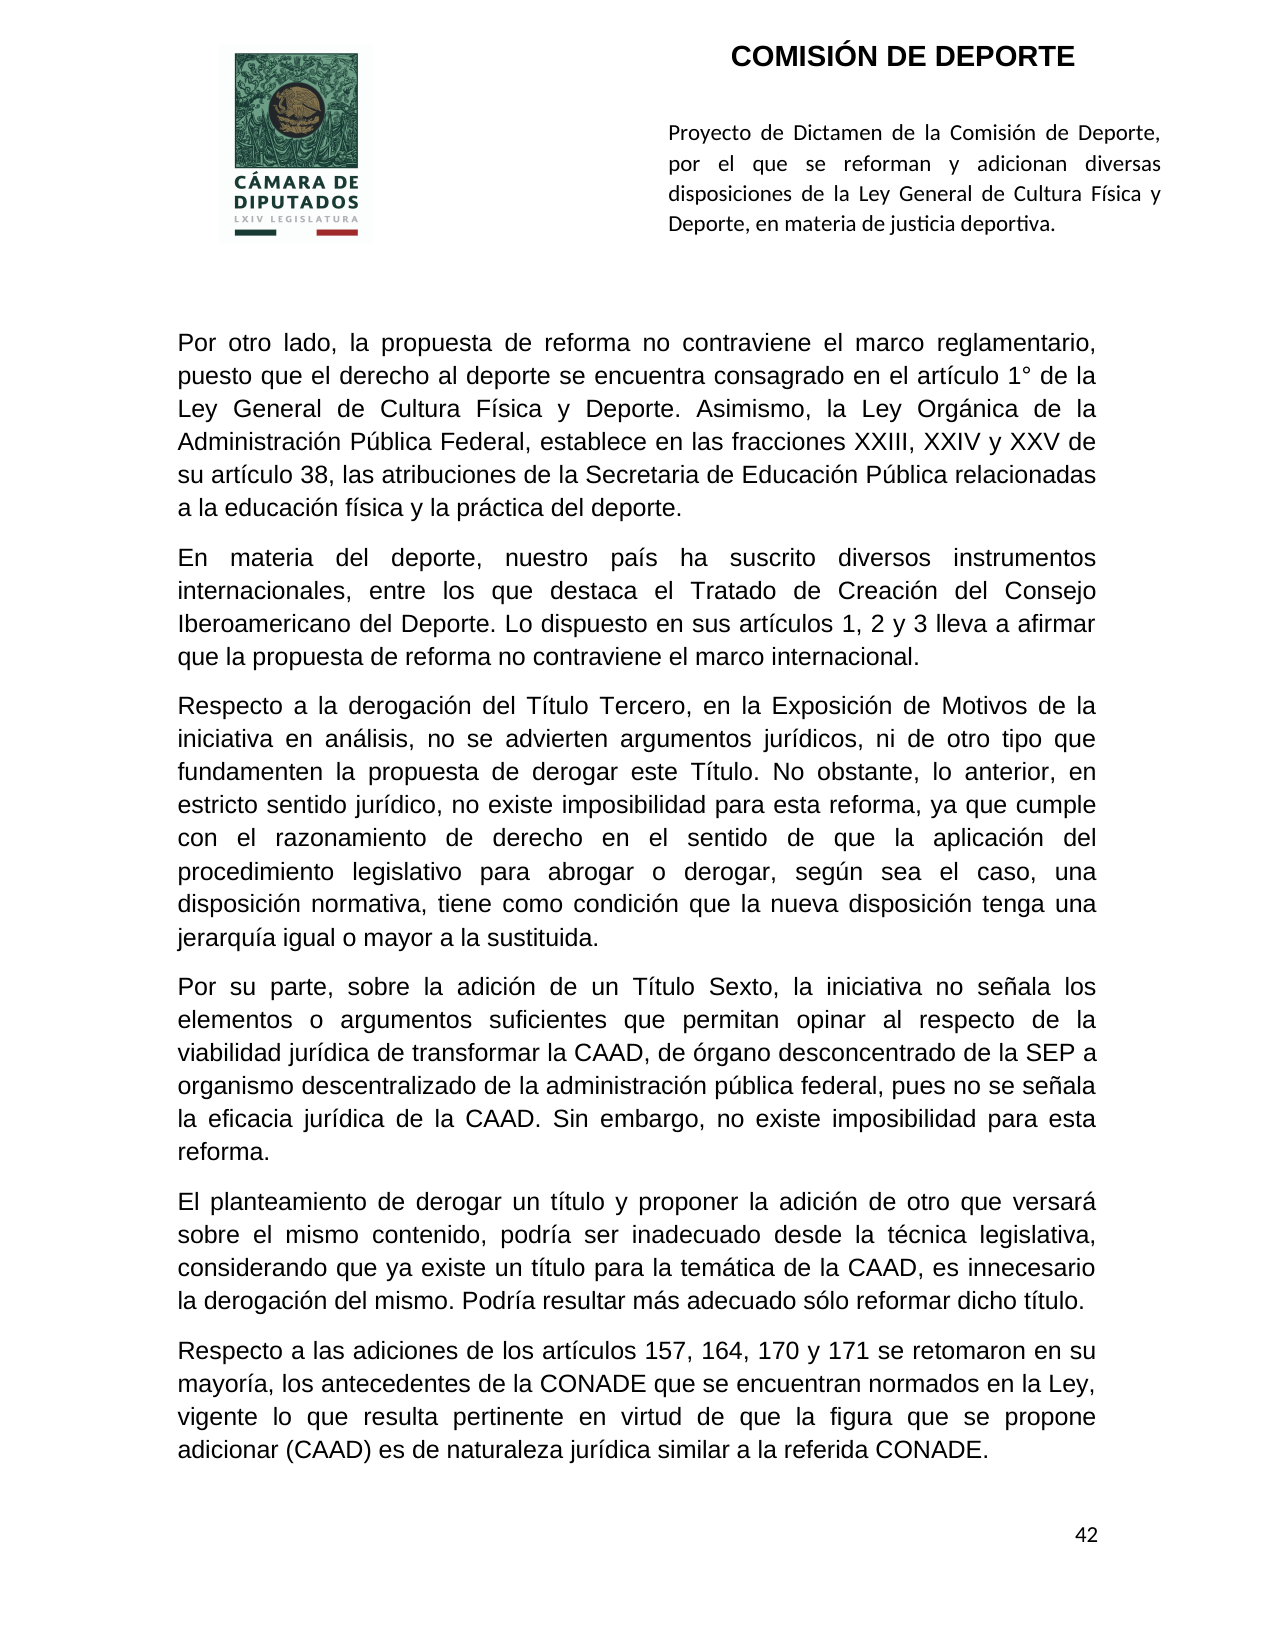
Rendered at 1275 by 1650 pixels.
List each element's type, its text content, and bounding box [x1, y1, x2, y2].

text Por su parte, sobre la adición de un Título Sexto, la iniciativa no señala los elementos o argumentos suficientes que permitan opinar al respecto de la viabilidad jurídica de transformar la CAAD, de órgano desconcentrado de la SEP a organismo descentralizado de la administración pública federal, pues no se señala la eficacia jurídica de la CAAD. Sin embargo, no existe imposibilidad para esta reforma. [177, 972, 1098, 1166]
text Respecto a las adiciones de los artículos 157, 164, 170 y 171 se retomaron en su mayoría, los antecedentes de la CONADE que se encuentran normados en la Ley, vigente lo que resulta pertinente en virtud de que la figura que se propone adicionar (CAAD) es de naturaleza jurídica similar a la referida CONADE. [177, 1336, 1098, 1463]
text En materia del deporte, nuestro país ha suscrito diversos instrumentos internacionales, entre los que destaca el Tratado de Creación del Consejo Iberoamericano del Deporte. Lo dispuesto en sus artículos 1, 2 y 3 lleva a afirmar que la propuesta de reforma no contraviene el marco internacional. [177, 543, 1098, 670]
text Respecto a la derogación del Título Tercero, en la Exposición de Motivos de la iniciativa en análisis, no se advierten argumentos jurídicos, ni de otro tipo que fundamenten la propuesta de derogar este Título. No obstante, lo anterior, en estricto sentido jurídico, no existe imposibilidad para esta reforma, ya que cumple con el razonamiento de derecho en el sentido de que la aplicación del procedimiento legislativo para abrogar o derogar, según sea el caso, una disposición normativa, tiene como condición que la nueva disposición tenga una jerarquía igual o mayor a la sustituida. [177, 691, 1098, 951]
picture [218, 44, 374, 244]
text Por otro lado, la propuesta de reforma no contraviene el marco reglamentario, puesto que el derecho al deporte se encuentra consagrado en el artículo 1° de la Ley General de Cultura Física y Deporte. Asimismo, la Ley Orgánica de la Administración Pública Federal, establece en las fracciones XXIII, XXIV y XXV de su artículo 38, las atribuciones de la Secretaria de Educación Pública relacionadas a la educación física y la práctica del deporte. [177, 328, 1098, 522]
text El planteamiento de derogar un título y proponer la adición de otro que versará sobre el mismo contenido, podría ser inadecuado desde la técnica legislativa, considerando que ya existe un título para la temática de la CAAD, es innecesario la derogación del mismo. Podría resultar más adecuado sólo reformar dicho título. [177, 1187, 1098, 1315]
